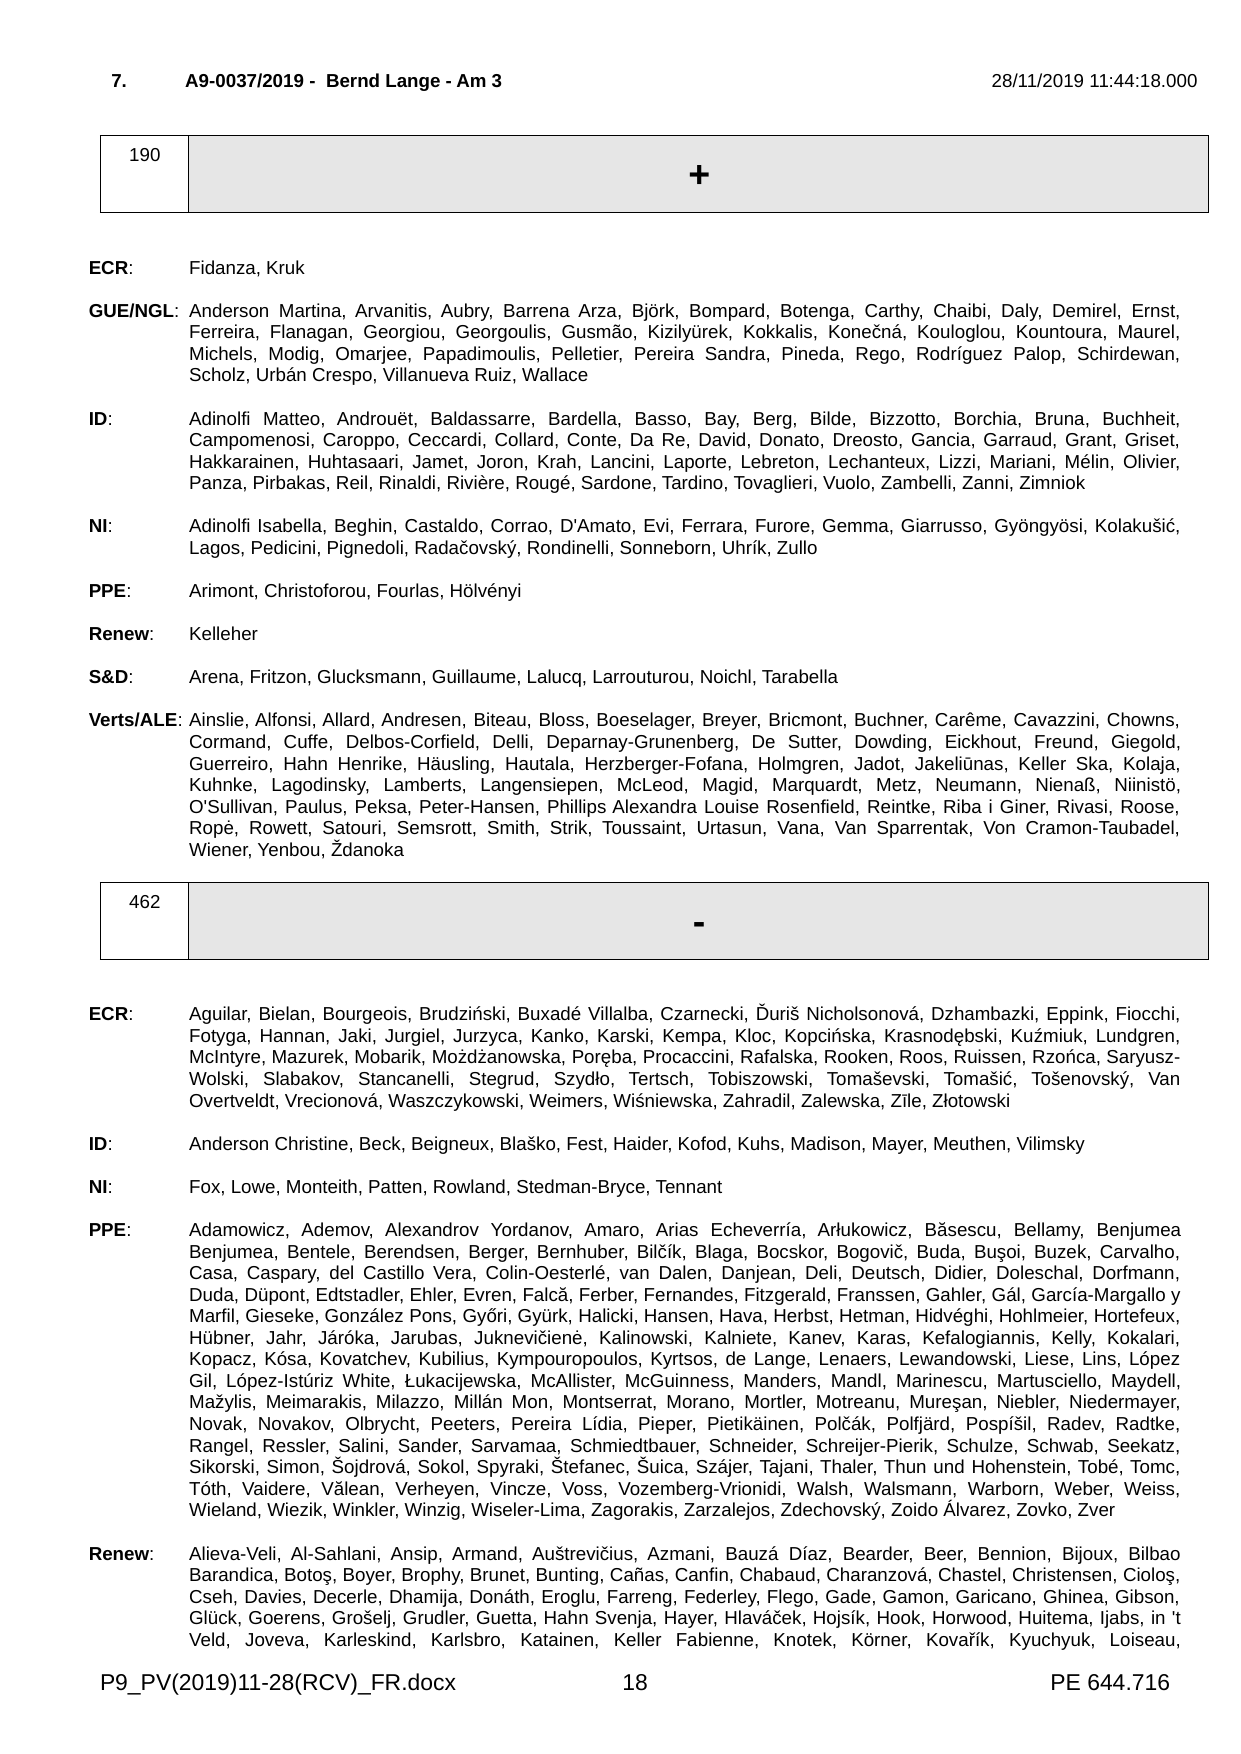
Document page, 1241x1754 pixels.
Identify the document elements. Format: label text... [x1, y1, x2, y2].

text GUE/NGL: Anderson Martina, Arvanitis, Aubry, Barrena Arza, Björk, Bompard, Botenga, Carthy, Chaibi, Daly, Demirel, Ernst, Ferreira, Flanagan, Georgiou, Georgoulis, Gusmão, Kizilyürek, Kokkalis, Konečná, Kouloglou, Kountoura, Maurel, Michels, Modig, Omarjee, Papadimoulis, Pelletier, Pereira Sandra, Pineda, Rego, Rodríguez Palop, Schirdewan, Scholz, Urbán Crespo, Villanueva Ruiz, Wallace [88, 299, 1181, 386]
text ECR: Fidanza, Kruk [88, 256, 1181, 278]
text Verts/ALE: Ainslie, Alfonsi, Allard, Andresen, Biteau, Bloss, Boeselager, Breyer, Bricmont, Buchner, Carême, Cavazzini, Chowns, Cormand, Cuffe, Delbos-Corfield, Delli, Deparnay-Grunenberg, De Sutter, Dowding, Eickhout, Freund, Giegold, Guerreiro, Hahn Henrike, Häusling, Hautala, Herzberger-Fofana, Holmgren, Jadot, Jakeliūnas, Keller Ska, Kolaja, Kuhnke, Lagodinsky, Lamberts, Langensiepen, McLeod, Magid, Marquardt, Metz, Neumann, Nienaß, Niinistö, O'Sullivan, Paulus, Peksa, Peter-Hansen, Phillips Alexandra Louise Rosenfield, Reintke, Riba i Giner, Rivasi, Roose, Ropė, Rowett, Satouri, Semsrott, Smith, Strik, Toussaint, Urtasun, Vana, Van Sparrentak, Von Cramon-Taubadel, Wiener, Yenbou, Ždanoka [88, 709, 1181, 860]
text S&D: Arena, Fritzon, Glucksmann, Guillaume, Lalucq, Larrouturou, Noichl, Tarabella [88, 666, 1181, 688]
table_header + [189, 136, 1208, 212]
table_header 462 [101, 883, 188, 959]
text PPE: Arimont, Christoforou, Fourlas, Hölvényi [88, 580, 1181, 601]
text PPE: Adamowicz, Ademov, Alexandrov Yordanov, Amaro, Arias Echeverría, Arłukowicz, Băsescu, Bellamy, Benjumea Benjumea, Bentele, Berendsen, Berger, Bernhuber, Bilčík, Blaga, Bocskor, Bogovič, Buda, Buşoi, Buzek, Carvalho, Casa, Caspary, del Castillo Vera, Colin-Oesterlé, van Dalen, Danjean, Deli, Deutsch, Didier, Doleschal, Dorfmann, Duda, Düpont, Edtstadler, Ehler, Evren, Falcă, Ferber, Fernandes, Fitzgerald, Franssen, Gahler, Gál, García-Margallo y Marfil, Gieseke, González Pons, Győri, Gyürk, Halicki, Hansen, Hava, Herbst, Hetman, Hidvéghi, Hohlmeier, Hortefeux, Hübner, Jahr, Járóka, Jarubas, Juknevičienė, Kalinowski, Kalniete, Kanev, Karas, Kefalogiannis, Kelly, Kokalari, Kopacz, Kósa, Kovatchev, Kubilius, Kympouropoulos, Kyrtsos, de Lange, Lenaers, Lewandowski, Liese, Lins, López Gil, López-Istúriz White, Łukacijewska, McAllister, McGuinness, Manders, Mandl, Marinescu, Martusciello, Maydell, Mažylis, Meimarakis, Milazzo, Millán Mon, Montserrat, Morano, Mortler, Motreanu, Mureşan, Niebler, Niedermayer, Novak, Novakov, Olbrycht, Peeters, Pereira Lídia, Pieper, Pietikäinen, Polčák, Polfjärd, Pospíšil, Radev, Radtke, Rangel, Ressler, Salini, Sander, Sarvamaa, Schmiedtbauer, Schneider, Schreijer-Pierik, Schulze, Schwab, Seekatz, Sikorski, Simon, Šojdrová, Sokol, Spyraki, Štefanec, Šuica, Szájer, Tajani, Thaler, Thun und Hohenstein, Tobé, Tomc, Tóth, Vaidere, Vălean, Verheyen, Vincze, Voss, Vozemberg-Vrionidi, Walsh, Walsmann, Warborn, Weber, Weiss, Wieland, Wiezik, Winkler, Winzig, Wiseler-Lima, Zagorakis, Zarzalejos, Zdechovský, Zoido Álvarez, Zovko, Zver [88, 1219, 1181, 1521]
table_header A9-0037/2019 - Bernd Lange - Am 3 [100, 70, 955, 92]
text ID: Adinolfi Matteo, Androuët, Baldassarre, Bardella, Basso, Bay, Berg, Bilde, Bizzotto, Borchia, Bruna, Buchheit, Campomenosi, Caroppo, Ceccardi, Collard, Conte, Da Re, David, Donato, Dreosto, Gancia, Garraud, Grant, Griset, Hakkarainen, Huhtasaari, Jamet, Joron, Krah, Lancini, Laporte, Lebreton, Lechanteux, Lizzi, Mariani, Mélin, Olivier, Panza, Pirbakas, Reil, Rinaldi, Rivière, Rougé, Sardone, Tardino, Tovaglieri, Vuolo, Zambelli, Zanni, Zimniok [88, 407, 1181, 494]
table_header 28/11/2019 11:44:18.000 [955, 70, 1208, 92]
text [88, 1542, 1181, 1650]
text Renew: Kelleher [88, 623, 1181, 644]
table_header 190 [101, 136, 188, 212]
text NI: Adinolfi Isabella, Beghin, Castaldo, Corrao, D'Amato, Evi, Ferrara, Furore, Gemma, Giarrusso, Gyöngyösi, Kolakušić, Lagos, Pedicini, Pignedoli, Radačovský, Rondinelli, Sonneborn, Uhrík, Zullo [88, 515, 1181, 558]
table_header - [189, 883, 1208, 959]
text ECR: Aguilar, Bielan, Bourgeois, Brudziński, Buxadé Villalba, Czarnecki, Ďuriš Nicholsonová, Dzhambazki, Eppink, Fiocchi, Fotyga, Hannan, Jaki, Jurgiel, Jurzyca, Kanko, Karski, Kempa, Kloc, Kopcińska, Krasnodębski, Kuźmiuk, Lundgren, McIntyre, Mazurek, Mobarik, Możdżanowska, Poręba, Procaccini, Rafalska, Rooken, Roos, Ruissen, Rzońca, Saryusz-Wolski, Slabakov, Stancanelli, Stegrud, Szydło, Tertsch, Tobiszowski, Tomaševski, Tomašić, Tošenovský, Van Overtveldt, Vrecionová, Waszczykowski, Weimers, Wiśniewska, Zahradil, Zalewska, Zīle, Złotowski [88, 1003, 1181, 1111]
text ID: Anderson Christine, Beck, Beigneux, Blaško, Fest, Haider, Kofod, Kuhs, Madison, Mayer, Meuthen, Vilimsky [88, 1133, 1181, 1154]
text NI: Fox, Lowe, Monteith, Patten, Rowland, Stedman-Bryce, Tennant [88, 1176, 1181, 1197]
